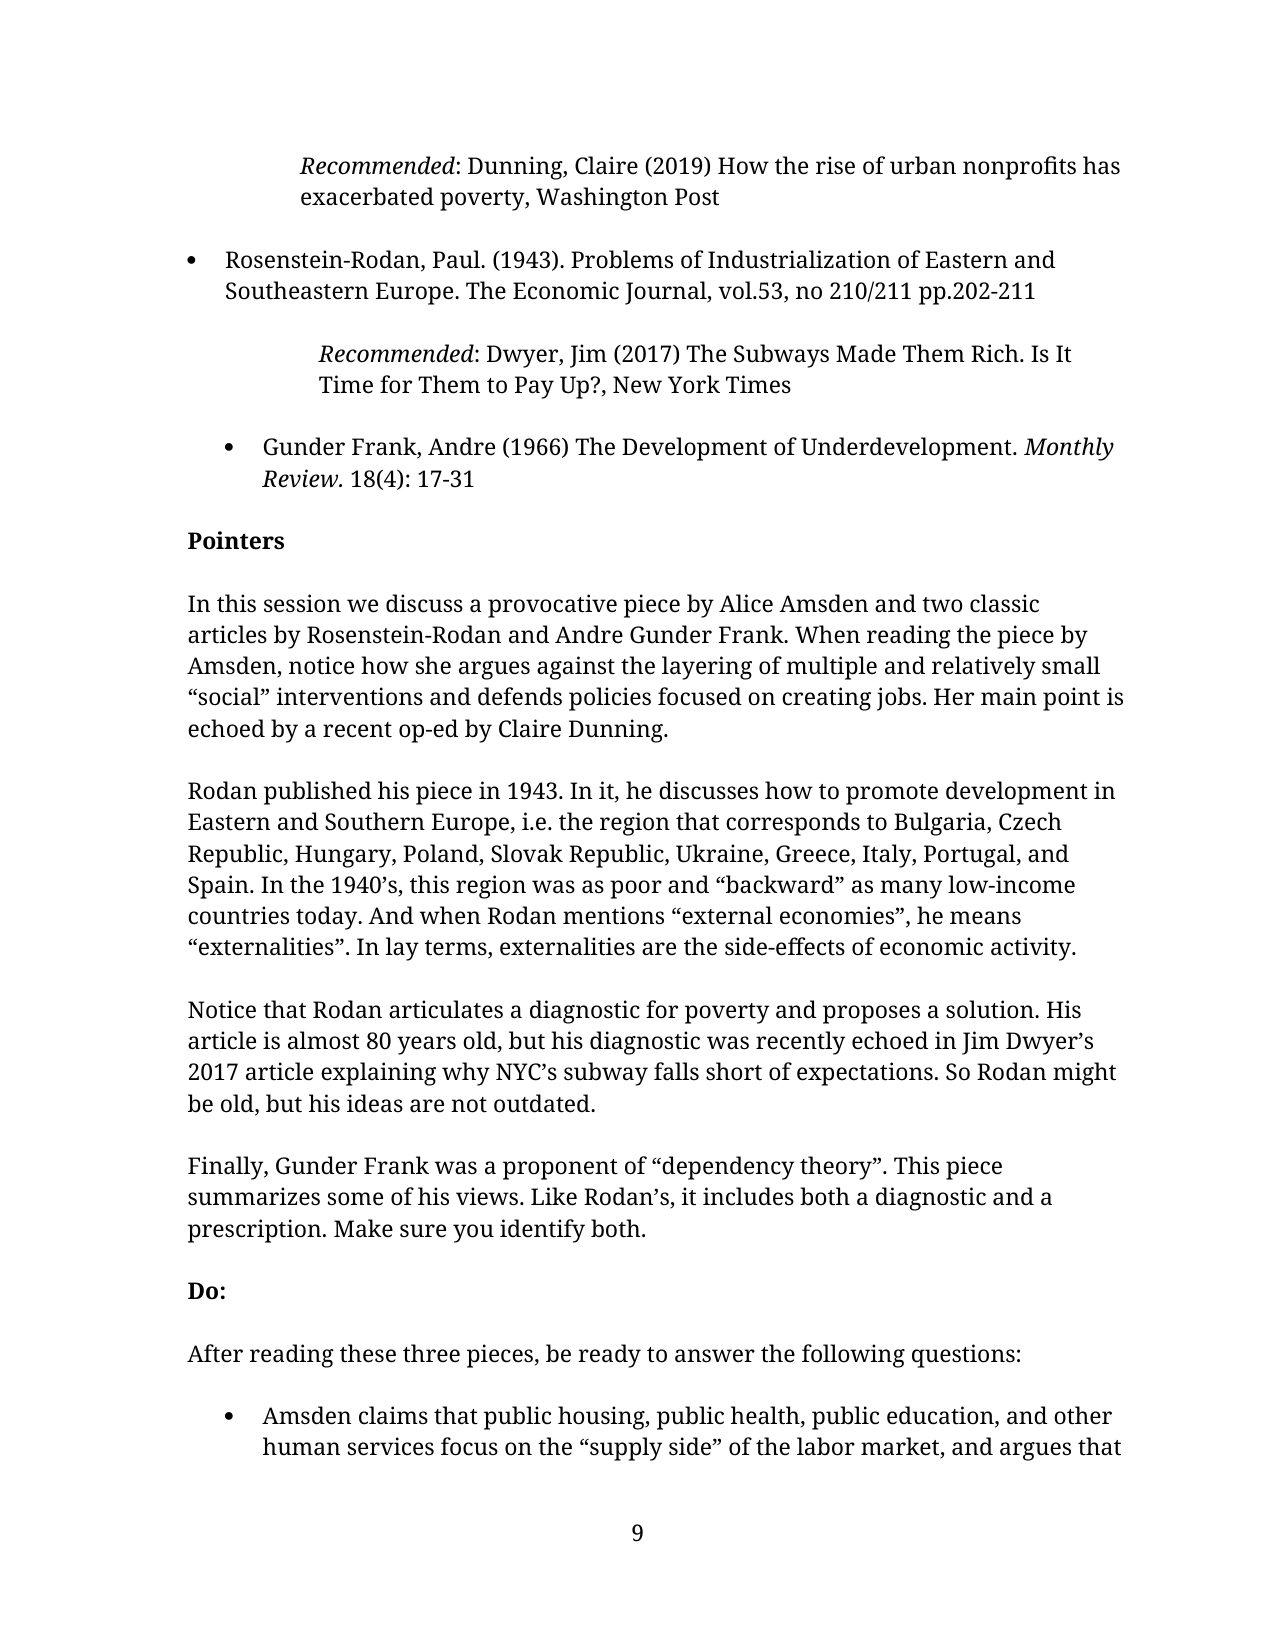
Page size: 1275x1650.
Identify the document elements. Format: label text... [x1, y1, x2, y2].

text Do: [187, 1275, 1125, 1306]
text Notice that Rodan articulates a diagnostic for poverty and proposes a solution. His article is almost 80 years old, but his diagnostic was recently echoed in Jim Dwyer’s 2017 article explaining why NYC’s subway falls short of expectations. So Rodan might be old, but his ideas are not outdated. [187, 994, 1125, 1119]
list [225, 1400, 1125, 1462]
text Recommended: Dunning, Claire (2019) How the rise of urban nonprofits has exacerbated poverty, Washington Post [300, 150, 1125, 212]
text In this session we discuss a provocative piece by Alice Amsden and two classic articles by Rosenstein-Rodan and Andre Gunder Frank. When reading the piece by Amsden, notice how she argues against the layering of multiple and relatively small “social” interventions and defends policies focused on creating jobs. Her main point is echoed by a recent op-ed by Claire Dunning. [187, 587, 1125, 744]
list Gunder Frank, Andre (1966) The Development of Underdevelopment. Monthly Review. 18(4): 17-31 [225, 431, 1125, 494]
list Rosenstein-Rodan, Paul. (1943). Problems of Industrialization of Eastern and Southeastern Europe. The Economic Journal, vol.53, no 210/211 pp.202-211 [187, 244, 1125, 306]
text Rodan published his piece in 1943. In it, he discusses how to promote development in Eastern and Southern Europe, i.e. the region that corresponds to Bulgaria, Czech Republic, Hungary, Poland, Slovak Republic, Ukraine, Greece, Italy, Portugal, and Spain. In the 1940’s, this region was as poor and “backward” as many low-income countries today. And when Rodan mentions “external economies”, he means “externalities”. In lay terms, externalities are the side-effects of economic activity. [187, 775, 1125, 962]
text Recommended: Dwyer, Jim (2017) The Subways Made Them Rich. Is It Time for Them to Pay Up?, New York Times [319, 337, 1125, 400]
text After reading these three pieces, be ready to answer the following questions: [187, 1337, 1125, 1369]
text Pointers [187, 525, 1125, 556]
text Finally, Gunder Frank was a proponent of “dependency theory”. This piece summarizes some of his views. Like Rodan’s, it includes both a diagnostic and a prescription. Make sure you identify both. [187, 1150, 1125, 1244]
